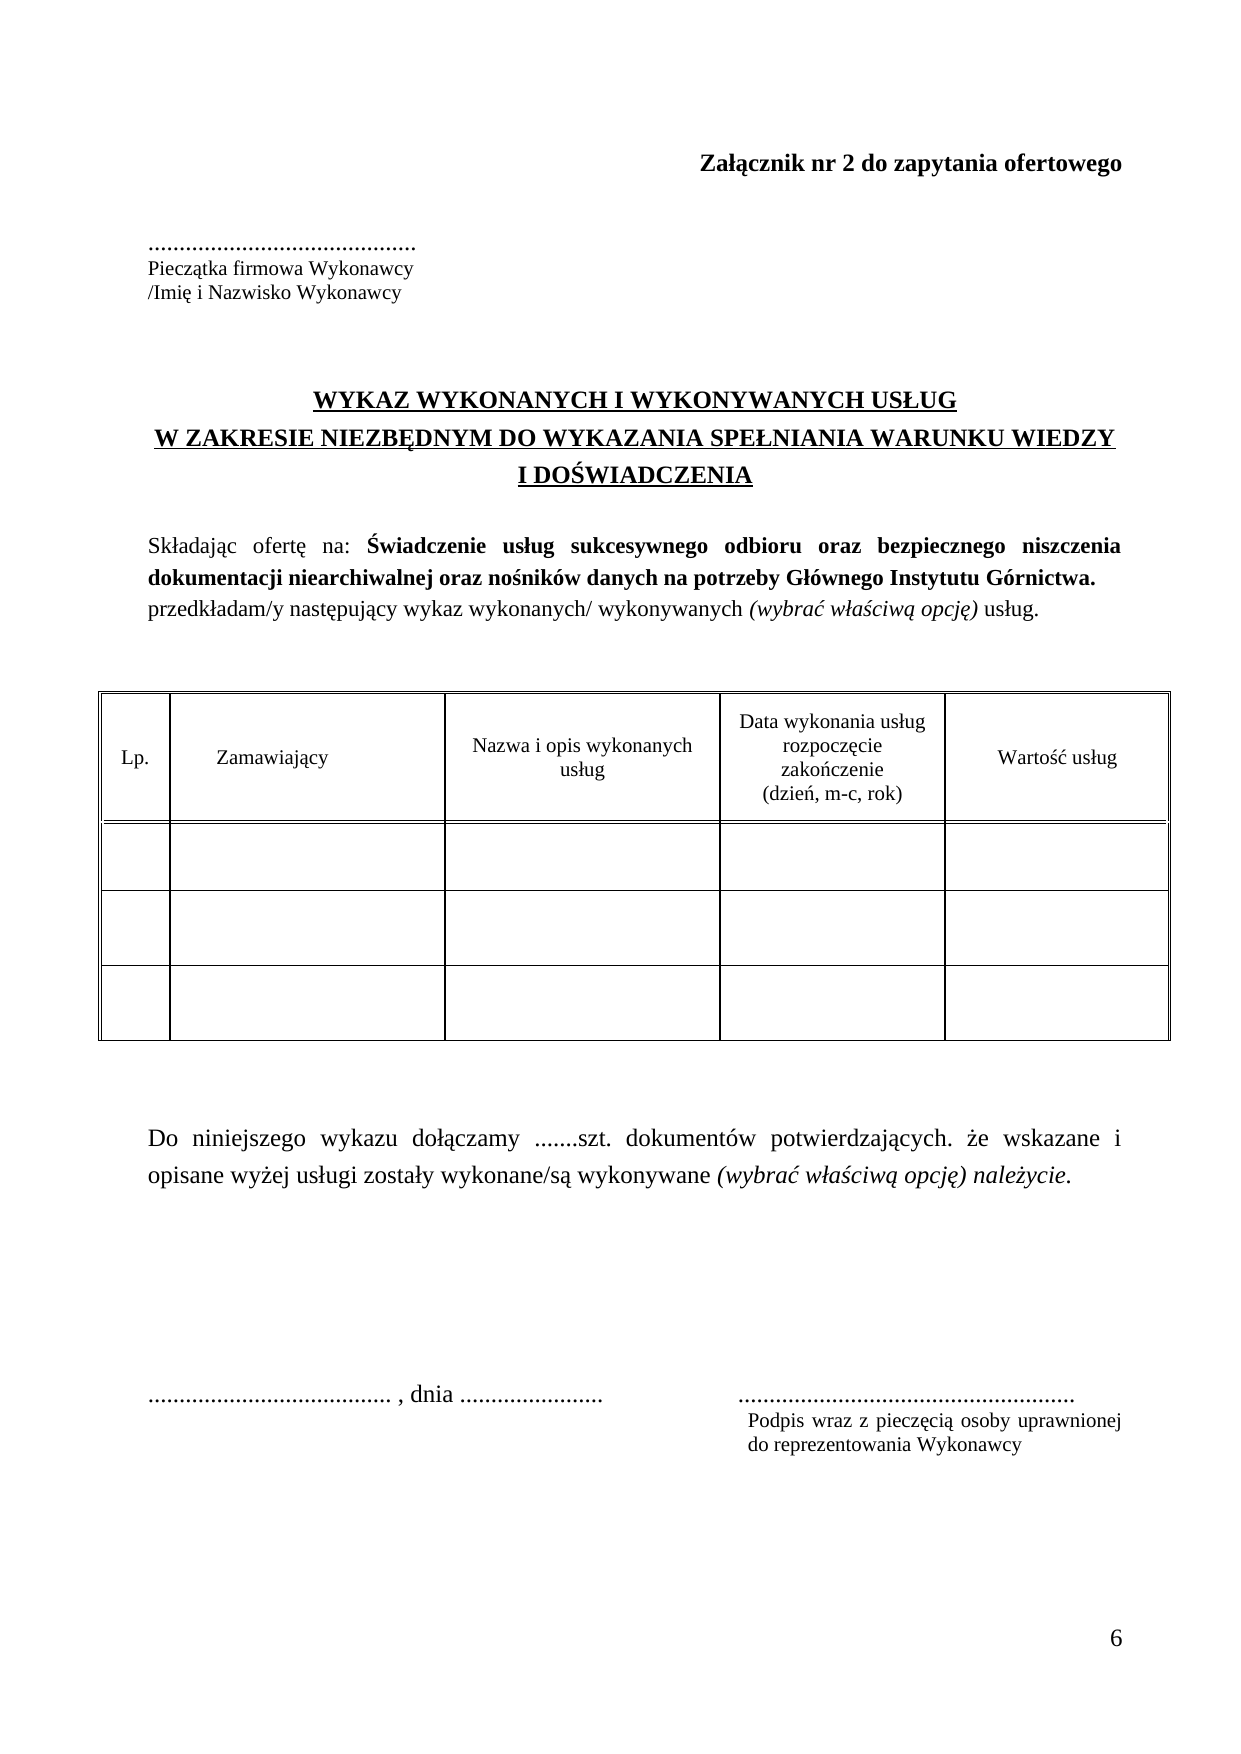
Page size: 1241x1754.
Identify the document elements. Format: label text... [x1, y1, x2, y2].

text Składając ofertę na: Świadczenie usług sukcesywnego odbioru oraz bezpiecznego niszczenia dokumentacji niearchiwalnej oraz nośników danych na potrzeby Głównego Instytutu Górnictwa. [148, 529, 1122, 591]
table_cell [102, 891, 169, 965]
table_cell [721, 966, 944, 1040]
table_header Data wykonania usług rozpoczęcie zakończenie (dzień, m-c, rok) [721, 694, 944, 819]
table_cell [446, 966, 719, 1040]
text Do niniejszego wykazu dołączamy .......szt. dokumentów potwierdzających. że wskazane i opisane wyżej usługi zostały wykonane/są wykonywane (wybrać właściwą opcję) należycie. [148, 1116, 1122, 1191]
table_cell [946, 966, 1168, 1040]
text Załącznik nr 2 do zapytania ofertowego [221, 148, 1122, 176]
table_header Wartość usług [946, 694, 1168, 819]
table_cell [171, 966, 444, 1040]
table_header Zamawiający [171, 694, 444, 819]
text Pieczątka firmowa Wykonawcy [148, 256, 1122, 279]
table_cell [102, 966, 169, 1040]
text ....................................... , dnia ....................... ...................................................... [148, 1379, 1122, 1408]
table_header Lp. [102, 694, 169, 819]
table_cell [171, 891, 444, 965]
table_cell [946, 820, 1170, 890]
text ........................................... [148, 227, 1122, 256]
table_cell [946, 891, 1168, 965]
text przedkładam/y następujący wykaz wykonanych/ wykonywanych (wybrać właściwą opcję) usług. [148, 591, 1122, 622]
table_cell [721, 891, 944, 965]
table_header Nazwa i opis wykonanych usług [446, 694, 719, 819]
table_cell [171, 824, 444, 890]
table_cell [446, 891, 719, 965]
text W ZAKRESIE NIEZBĘDNYM DO WYKAZANIA SPEŁNIANIA WARUNKU WIEDZY I DOŚWIADCZENIA [148, 416, 1122, 491]
text /Imię i Nazwisko Wykonawcy [148, 279, 1122, 304]
table_cell [721, 824, 944, 890]
table_cell [100, 820, 169, 890]
table_cell [446, 824, 719, 890]
text WYKAZ WYKONANYCH I WYKONYWANYCH USŁUG [148, 379, 1122, 416]
text Podpis wraz z pieczęcią osoby uprawnionej do reprezentowania Wykonawcy [748, 1408, 1122, 1456]
